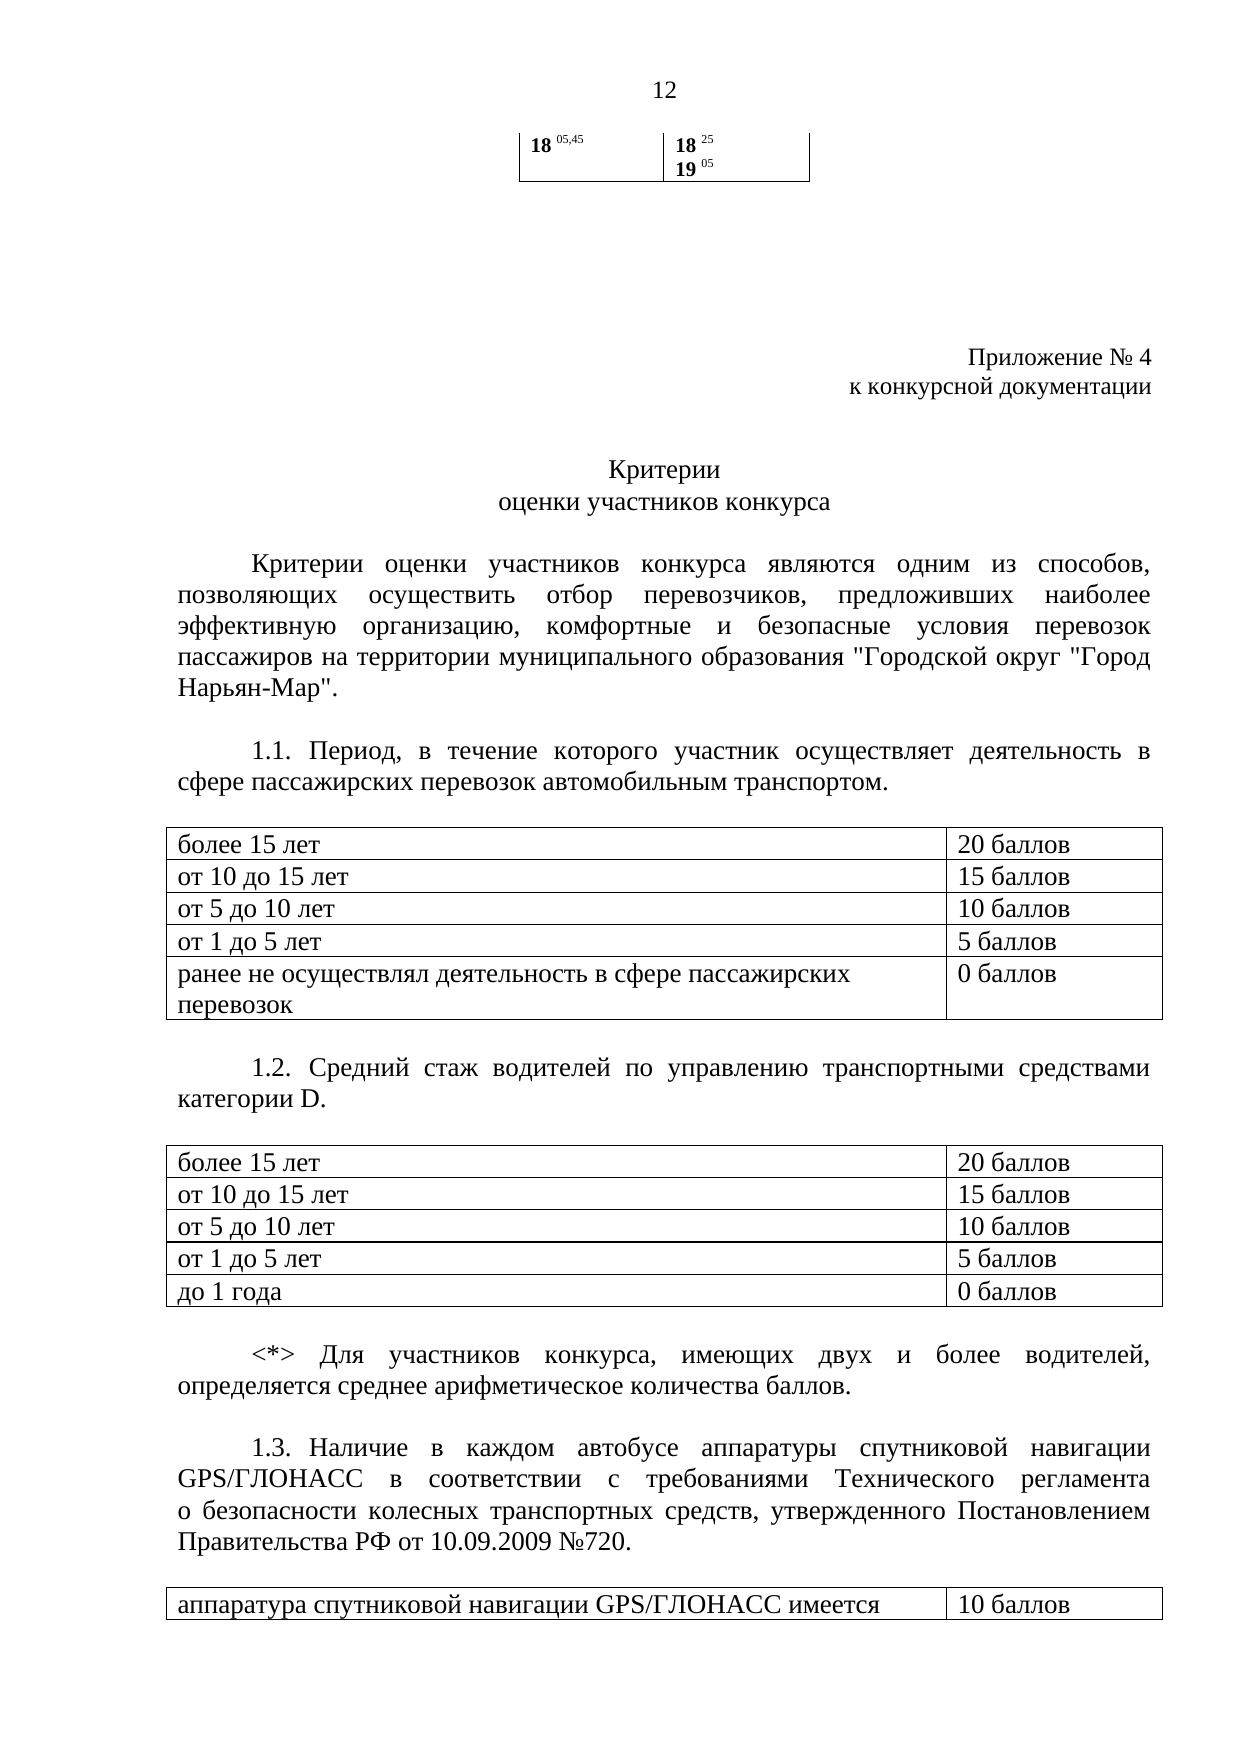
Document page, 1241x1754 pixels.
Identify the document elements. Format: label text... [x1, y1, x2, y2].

table_cell от 5 до 10 лет [167, 893, 946, 924]
table_cell 15 баллов [947, 1178, 1162, 1209]
table_cell до 1 года [167, 1275, 946, 1306]
table_header 20 баллов [947, 828, 1162, 859]
table_header более 15 лет [167, 1146, 946, 1177]
table_cell 5 баллов [947, 925, 1162, 956]
table_cell ранее не осуществлял деятельность в сфере пассажирских перевозок [167, 957, 946, 1019]
table_cell [520, 157, 663, 181]
text Критерии оценки участников конкурса являются одним из способов, позволяющих осуществить отбор перевозчиков, предложивших наиболее эффективную организацию, комфортные и безопасные условия перевозок пассажиров на территории муниципального образования "Городской округ "Город Нарьян-Мар". [177, 547, 1152, 703]
table_header 10 баллов [947, 1588, 1162, 1619]
table_cell от 1 до 5 лет [167, 1243, 946, 1274]
table_cell от 10 до 15 лет [167, 860, 946, 892]
table_header аппаратура спутниковой навигации GPS/ГЛОНАСС имеется [167, 1588, 946, 1619]
text 1.2. Средний стаж водителей по управлению транспортными средствами категории D. [177, 1051, 1152, 1114]
table_cell 0 баллов [947, 1275, 1162, 1306]
table_cell 19 05 [664, 157, 809, 181]
text оценки участников конкурса [177, 484, 1152, 516]
text к конкурсной документации [177, 371, 1152, 400]
table_cell 10 баллов [947, 1210, 1162, 1241]
text Приложение № 4 [177, 342, 1152, 371]
table_cell 5 баллов [947, 1243, 1162, 1274]
table_header более 15 лет [167, 828, 946, 859]
table_cell 0 баллов [947, 957, 1162, 1019]
text 1.3. Наличие в каждом автобусе аппаратуры спутниковой навигации GPS/ГЛОНАСС в соответствии с требованиями Технического регламента о безопасности колесных транспортных средств, утвержденного Постановлением Правительства РФ от 10.09.2009 №720. [177, 1431, 1152, 1556]
text 1.1. Период, в течение которого участник осуществляет деятельность в сфере пассажирских перевозок автомобильным транспортом. [177, 734, 1152, 796]
table_cell 18 25 [664, 133, 809, 157]
table_cell 10 баллов [947, 893, 1162, 924]
table_cell от 5 до 10 лет [167, 1210, 946, 1241]
text Критерии [177, 453, 1152, 484]
table_header 20 баллов [947, 1146, 1162, 1177]
text <*> Для участников конкурса, имеющих двух и более водителей, определяется среднее арифметическое количества баллов. [177, 1338, 1152, 1400]
table_cell от 10 до 15 лет [167, 1178, 946, 1209]
table_cell 18 05,45 [520, 133, 663, 157]
table_cell от 1 до 5 лет [167, 925, 946, 956]
table_cell 15 баллов [947, 860, 1162, 892]
